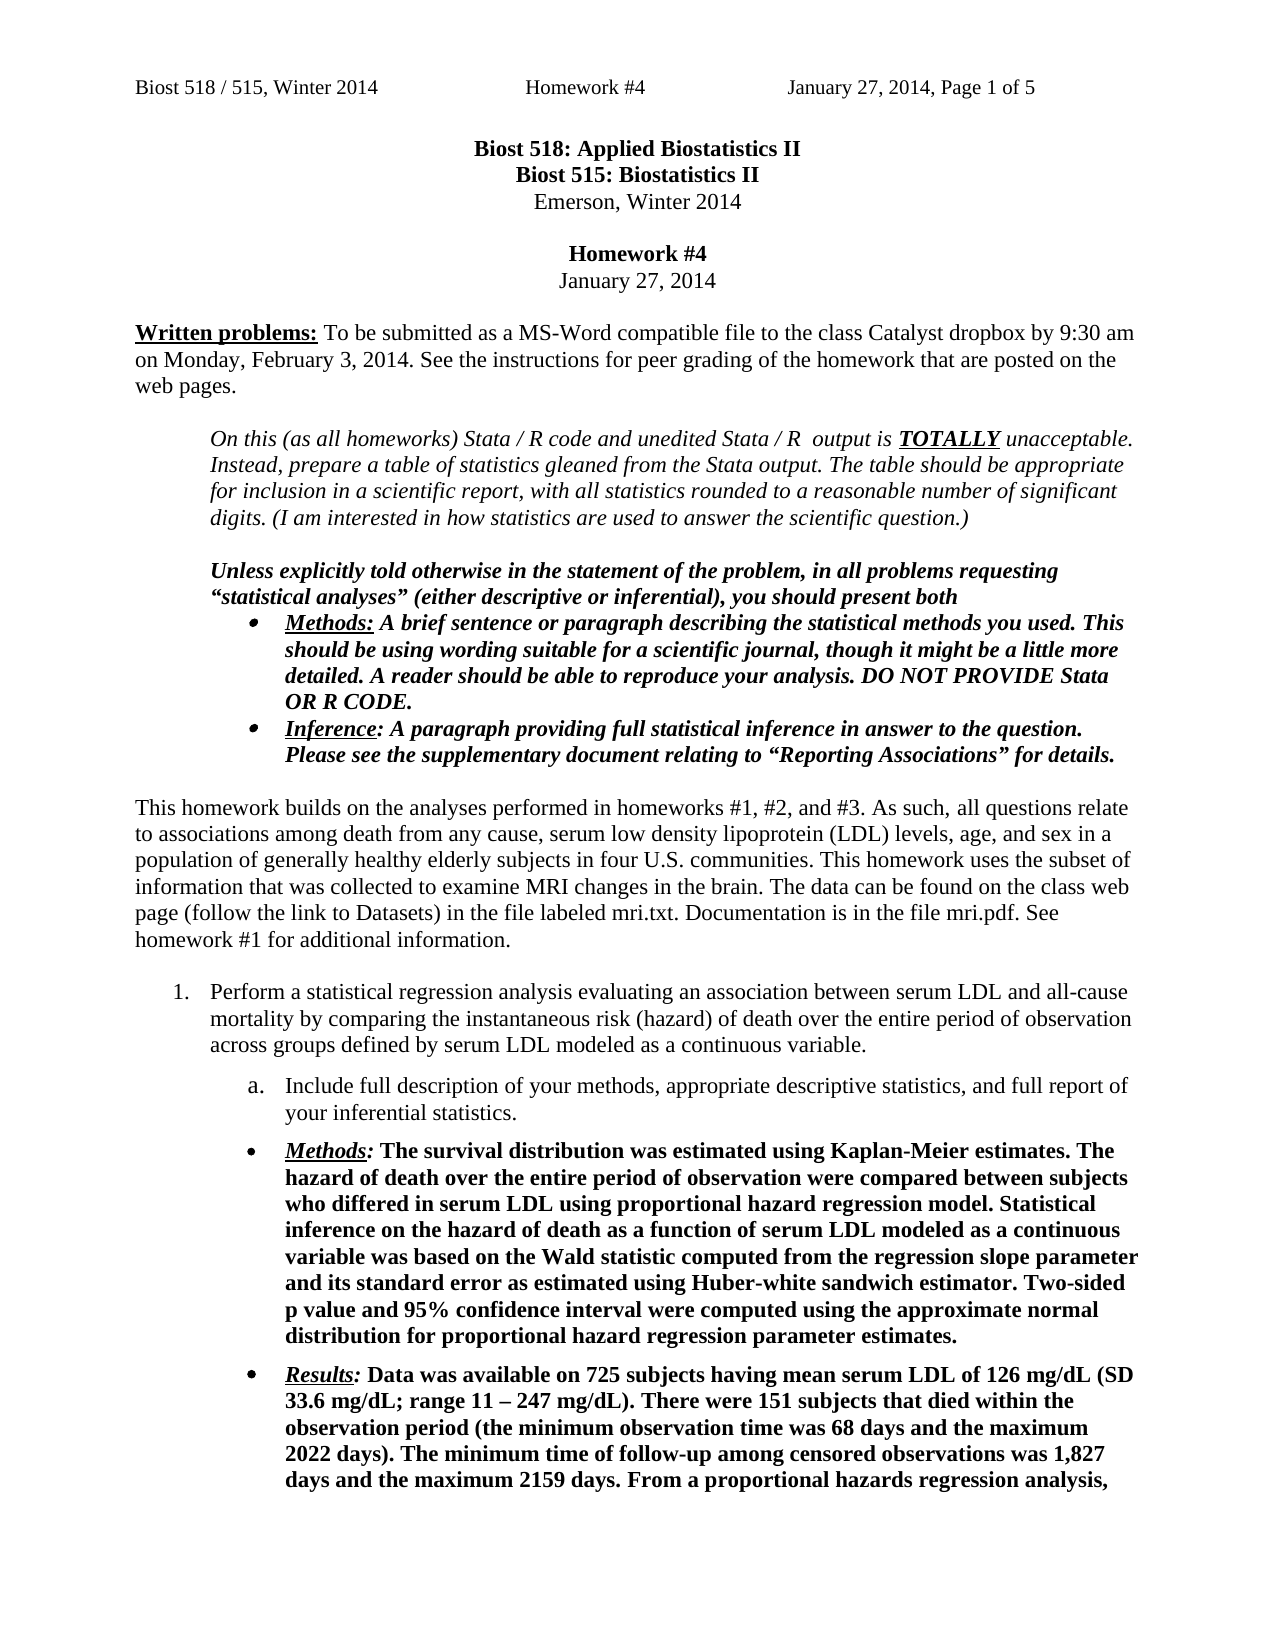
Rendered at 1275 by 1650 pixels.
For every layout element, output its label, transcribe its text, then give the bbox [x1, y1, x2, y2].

text Biost 518: Applied Biostatistics II [135, 135, 1140, 161]
text January 27, 2014 [135, 267, 1140, 293]
list Methods: The survival distribution was estimated using Kaplan-Meier estimates. The hazard of death over the entire period of observation were compared between subjects who differed in serum LDL using proportional hazard regression model. Statistical inference on the hazard of death as a function of serum LDL modeled as a continuous variable was based on the Wald statistic computed from the regression slope parameter and its standard error as estimated using Huber-white sandwich estimator. Two-sided p value and 95% confidence interval were computed using the approximate normal distribution for proportional hazard regression parameter estimates. [247, 1137, 1140, 1348]
text Biost 515: Biostatistics II [135, 161, 1140, 188]
list Methods: A brief sentence or paragraph describing the statistical methods you used. This should be using wording suitable for a scientific journal, though it might be a little more detailed. A reader should be able to reproduce your analysis. DO NOT PROVIDE Stata OR R CODE. [247, 609, 1140, 715]
text Written problems: To be submitted as a MS-Word compatible file to the class Catalyst dropbox by 9:30 am on Monday, February 3, 2014. See the instructions for peer grading of the homework that are posted on the web pages. [135, 319, 1140, 398]
list Include full description of your methods, appropriate descriptive statistics, and full report of your inferential statistics. [247, 1070, 1140, 1125]
text Homework #4 [135, 240, 1140, 267]
text This homework builds on the analyses performed in homeworks #1, #2, and #3. As such, all questions relate to associations among death from any cause, serum low density lipoprotein (LDL) levels, age, and sex in a population of generally healthy elderly subjects in four U.S. communities. This homework uses the subset of information that was collected to examine MRI changes in the brain. The data can be found on the class web page (follow the link to Datasets) in the file labeled mri.txt. Documentation is in the file mri.pdf. See homework #1 for additional information. [135, 794, 1140, 952]
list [247, 1361, 1140, 1493]
list Perform a statistical regression analysis evaluating an association between serum LDL and all-cause mortality by comparing the instantaneous risk (hazard) of death over the entire period of observation across groups defined by serum LDL modeled as a continuous variable. [172, 978, 1140, 1057]
text On this (as all homeworks) Stata / R code and unedited Stata / R output is TOTALLY unacceptable. Instead, prepare a table of statistics gleaned from the Stata output. The table should be appropriate for inclusion in a scientific report, with all statistics rounded to a reasonable number of significant digits. (I am interested in how statistics are used to answer the scientific question.) [210, 425, 1140, 530]
text Unless explicitly told otherwise in the statement of the problem, in all problems requesting “statistical analyses” (either descriptive or inferential), you should present both [210, 557, 1140, 609]
list Inference: A paragraph providing full statistical inference in answer to the question. Please see the supplementary document relating to “Reporting Associations” for details. [247, 715, 1140, 767]
text Emerson, Winter 2014 [135, 188, 1140, 214]
